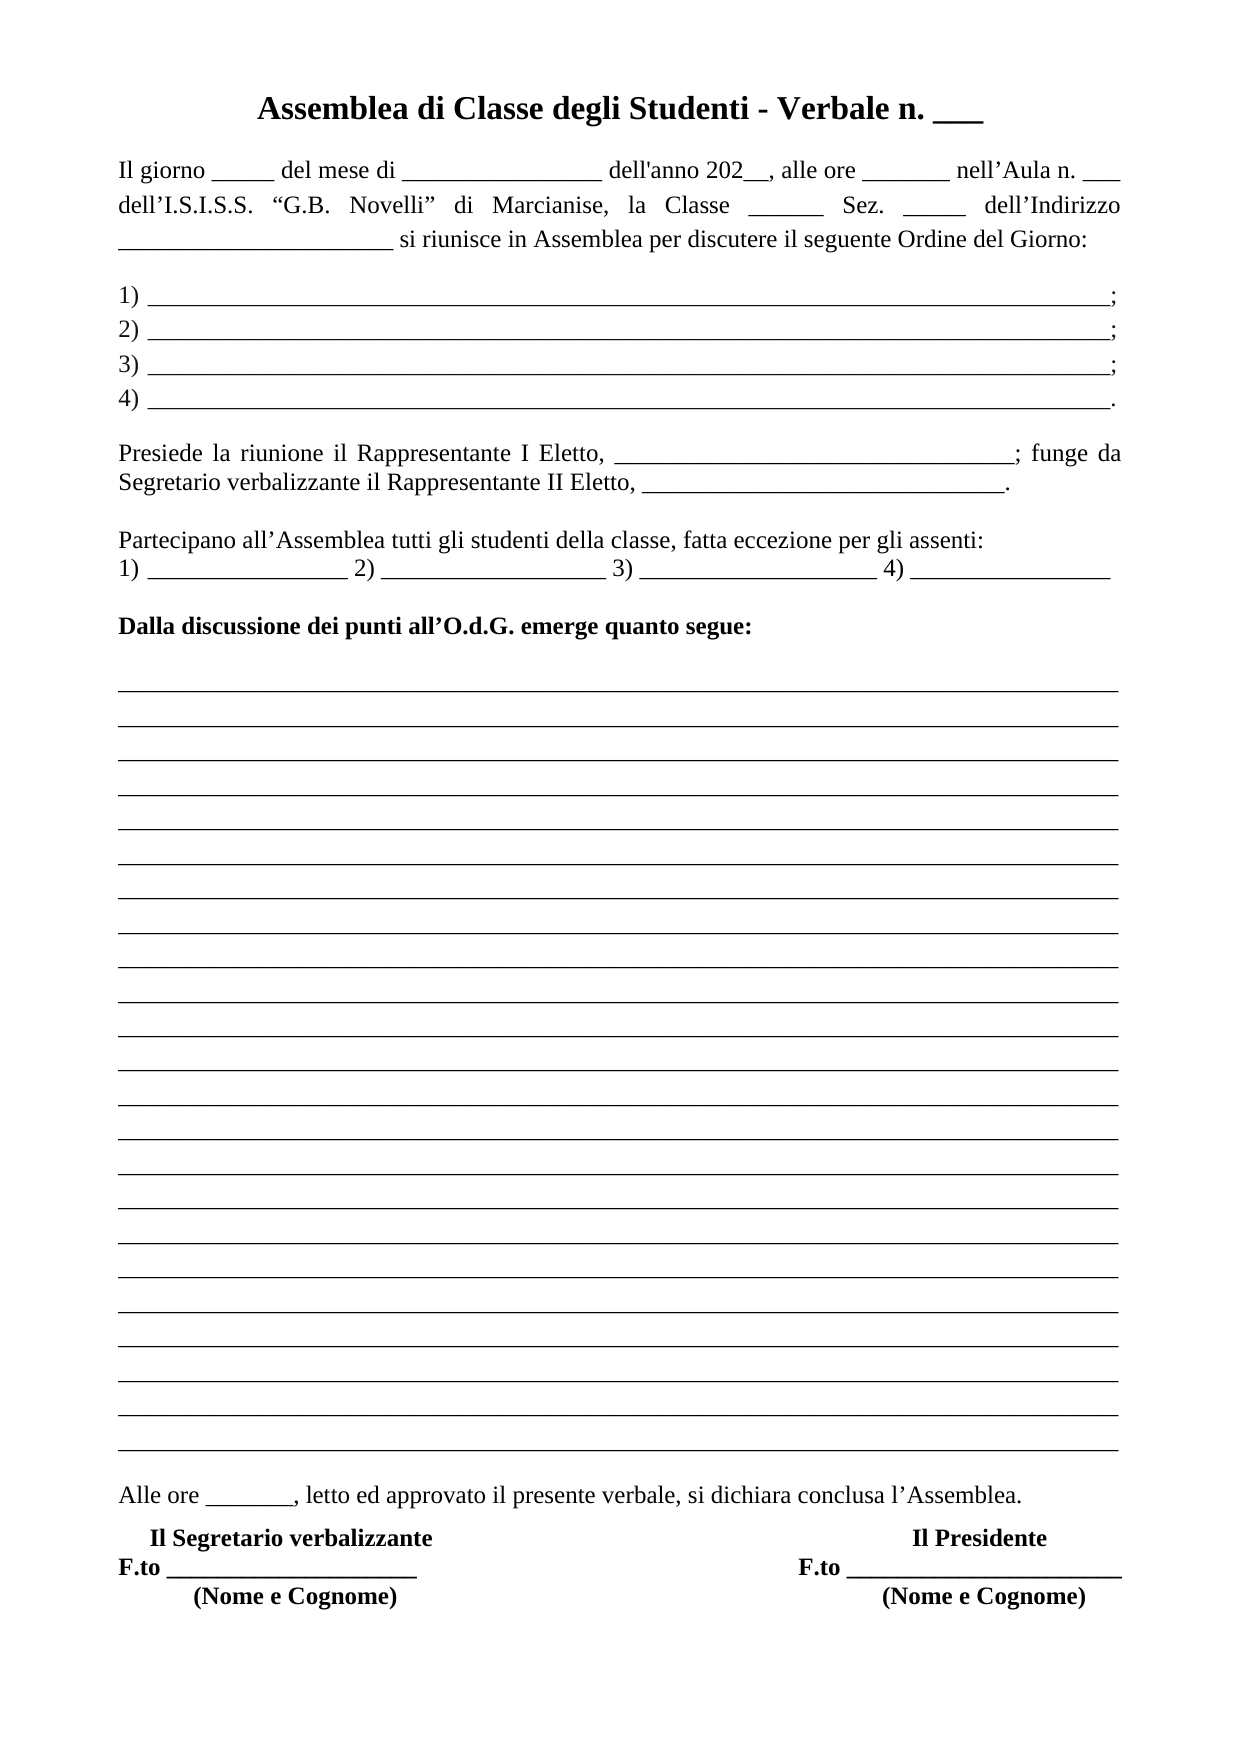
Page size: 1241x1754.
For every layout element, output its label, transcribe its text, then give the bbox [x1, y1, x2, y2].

list _____________________________________________________________________________; [118, 314, 1122, 343]
list _____________________________________________________________________________. [118, 383, 1122, 412]
text Alle ore _______, letto ed approvato il presente verbale, si dichiara conclusa l’Assemblea. [118, 1480, 1122, 1509]
list _____________________________________________________________________________; [118, 349, 1122, 377]
text ________________________________________________________________________________________________________________________________________________________________________________________________________________________________________________________________________________________________________________________________________________________________________________________________________________________________________________________________________________________________________________________________________________________________________________________________________________________________________________________________________________________________________________________________________________________________________________________________________________________________________________________________________________________________________________________________________________________________________________________________________________________________________________________________________________________________________________________________________________________________________________________________________________________________________________________________________________________________________________________________________________________________________________________________________________________________________________________________________________________________________________________________________________________________________________________________________________________________________________________________________________________________________________________________________________________________________________________________________________________________________________________________________________________________________________ [118, 666, 1122, 1453]
text Dalla discussione dei punti all’O.d.G. emerge quanto segue: [118, 611, 1122, 640]
text F.to ____________________ F.to ______________________ [118, 1552, 1122, 1581]
text Partecipano all’Assemblea tutti gli studenti della classe, fatta eccezione per gli assenti: [118, 525, 1122, 553]
text Il Segretario verbalizzante Il Presidente [118, 1523, 1122, 1552]
list _____________________________________________________________________________; [118, 280, 1122, 308]
text Assemblea di Classe degli Studenti - Verbale n. ___ [118, 89, 1122, 127]
text Il giorno _____ del mese di ________________ dell'anno 202__, alle ore _______ nell’Aula n. ___ dell’I.S.I.S.S. “G.B. Novelli” di Marcianise, la Classe ______ Sez. _____ dell’Indirizzo ______________________ si riunisce in Assemblea per discutere il seguente Ordine del Giorno: [118, 155, 1122, 253]
text (Nome e Cognome) (Nome e Cognome) [118, 1581, 1122, 1609]
text Presiede la riunione il Rappresentante I Eletto, ________________________________; funge da Segretario verbalizzante il Rappresentante II Eletto, _____________________________. [118, 438, 1122, 496]
list ________________ 2) __________________ 3) ___________________ 4) ________________ [118, 553, 1122, 582]
